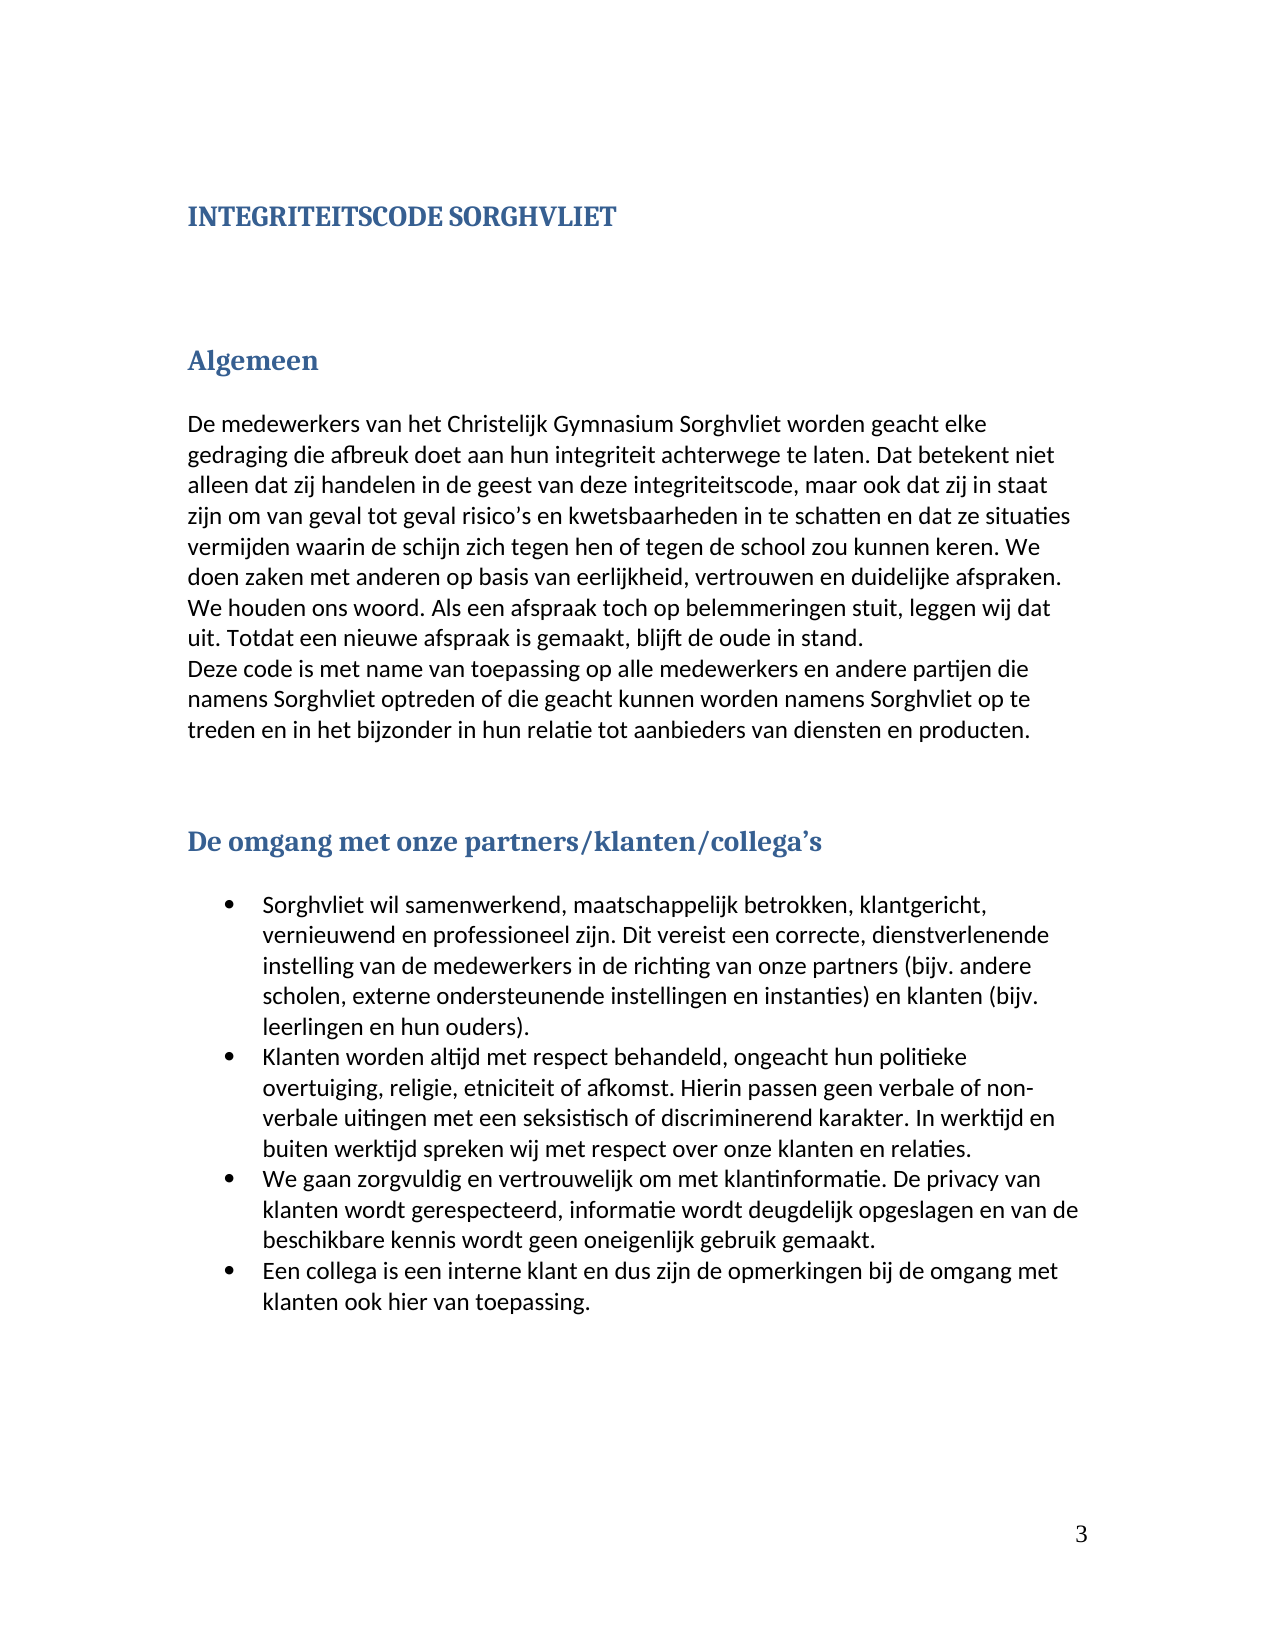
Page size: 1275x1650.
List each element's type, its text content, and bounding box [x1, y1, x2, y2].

subtitle Algemeen [187, 344, 1087, 378]
subtitle De omgang met onze partners/klanten/collega’s [187, 825, 1087, 858]
list Sorghvliet wil samenwerkend, maatschappelijk betrokken, klantgericht, vernieuwend en professioneel zijn. Dit vereist een correcte, dienstverlenende instelling van de medewerkers in de richting van onze partners (bijv. andere scholen, externe ondersteunende instellingen en instanties) en klanten (bijv. leerlingen en hun ouders). [225, 889, 1087, 1042]
list Een collega is een interne klant en dus zijn de opmerkingen bij de omgang met klanten ook hier van toepassing. [225, 1255, 1087, 1316]
list We gaan zorgvuldig en vertrouwelijk om met klantinformatie. De privacy van klanten wordt gerespecteerd, informatie wordt deugdelijk opgeslagen en van de beschikbare kennis wordt geen oneigenlijk gebruik gemaakt. [225, 1164, 1087, 1255]
list Klanten worden altijd met respect behandeld, ongeacht hun politieke overtuiging, religie, etniciteit of afkomst. Hierin passen geen verbale of non-verbale uitingen met een seksistisch of discriminerend karakter. In werktijd en buiten werktijd spreken wij met respect over onze klanten en relaties. [225, 1042, 1087, 1164]
text De medewerkers van het Christelijk Gymnasium Sorghvliet worden geacht elke gedraging die afbreuk doet aan hun integriteit achterwege te laten. Dat betekent niet alleen dat zij handelen in de geest van deze integriteitscode, maar ook dat zij in staat zijn om van geval tot geval risico’s en kwetsbaarheden in te schatten en dat ze situaties vermijden waarin de schijn zich tegen hen of tegen de school zou kunnen keren. We doen zaken met anderen op basis van eerlijkheid, vertrouwen en duidelijke afspraken. We houden ons woord. Als een afspraak toch op belemmeringen stuit, leggen wij dat uit. Totdat een nieuwe afspraak is gemaakt, blijft de oude in stand. [187, 409, 1087, 653]
text Deze code is met name van toepassing op alle medewerkers en andere partijen die namens Sorghvliet optreden of die geacht kunnen worden namens Sorghvliet op te treden en in het bijzonder in hun relatie tot aanbieders van diensten en producten. [187, 653, 1087, 744]
subtitle INTEGRITEITSCODE SORGHVLIET [187, 200, 1087, 233]
